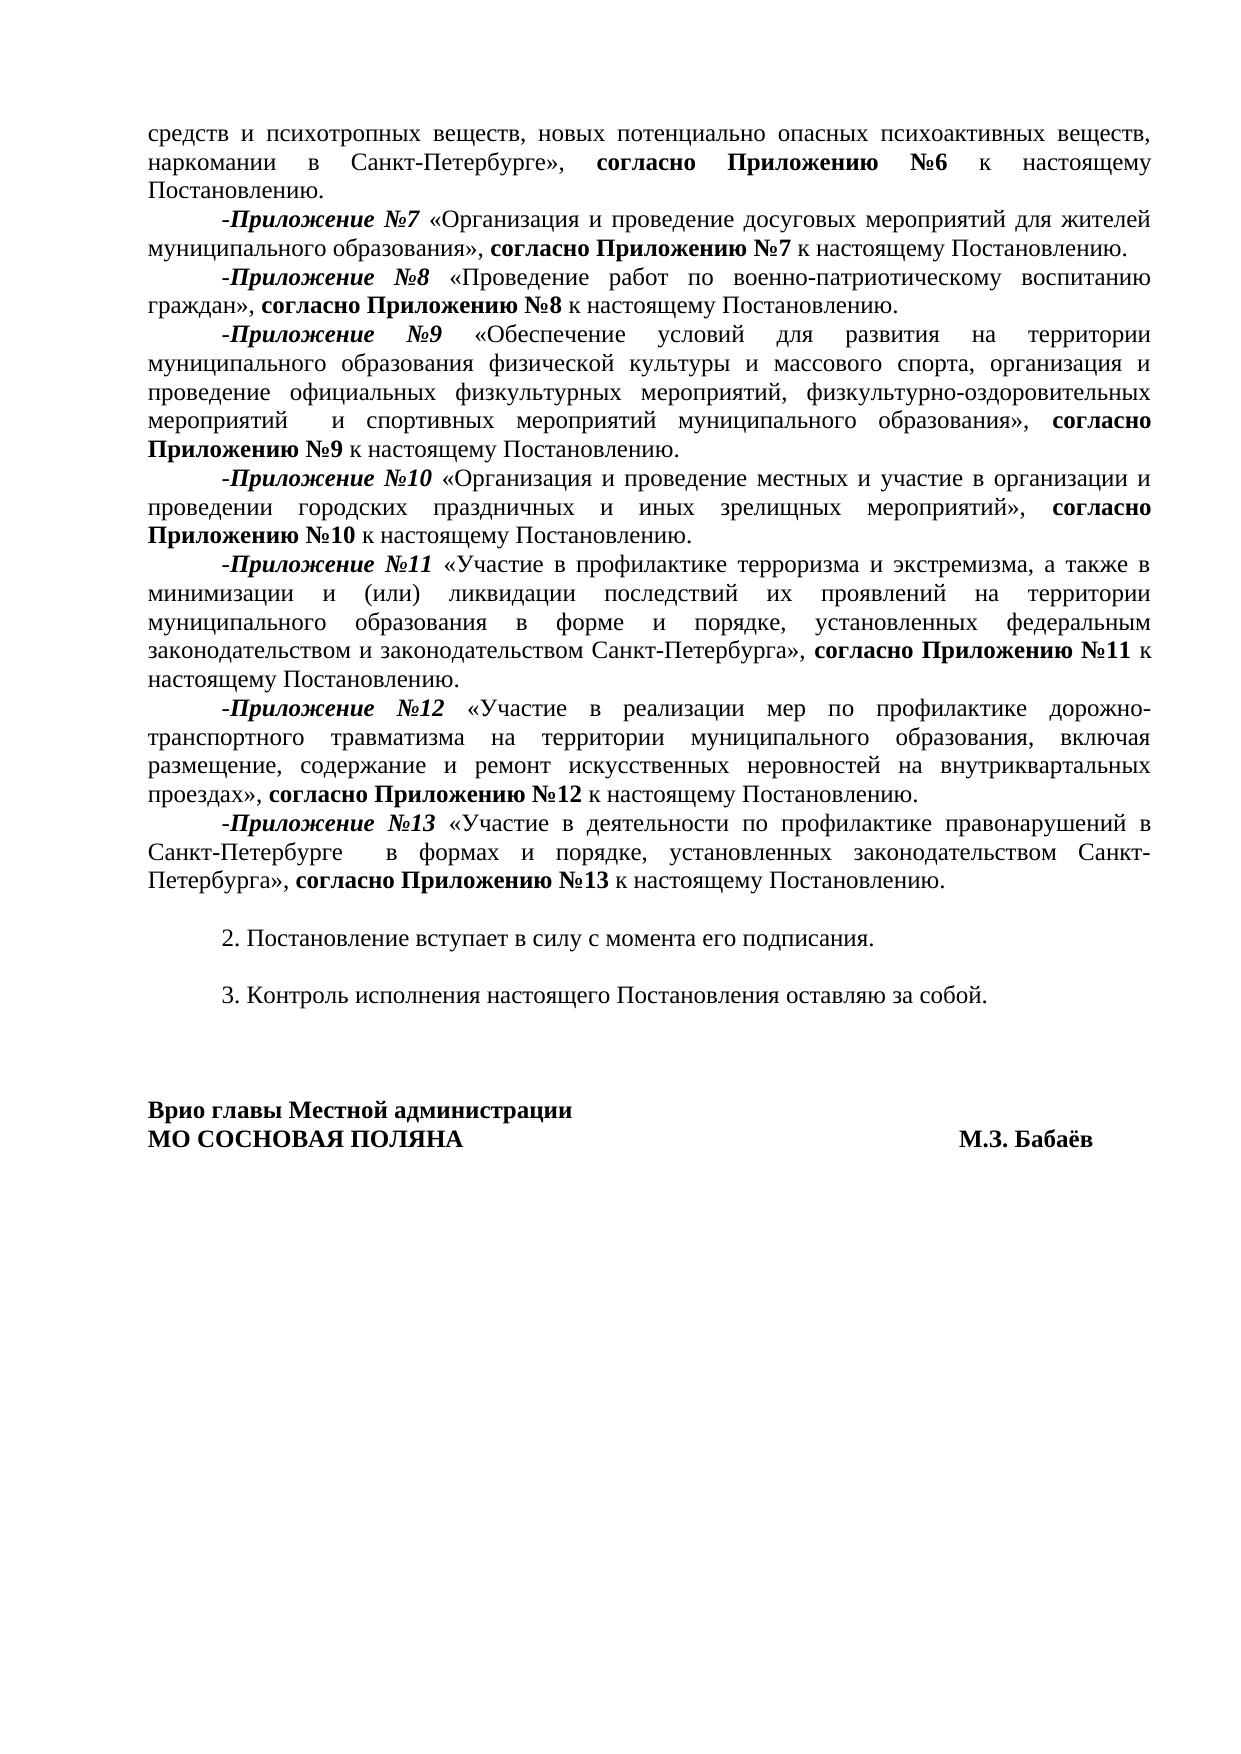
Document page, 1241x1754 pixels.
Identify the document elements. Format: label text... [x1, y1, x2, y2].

text 3. Контроль исполнения настоящего Постановления оставляю за собой. [148, 981, 1152, 1009]
text Врио главы Местной администрации [148, 1096, 1152, 1124]
text -Приложение №8 «Проведение работ по военно-патриотическому воспитанию граждан», согласно Приложению №8 к настоящему Постановлению. [148, 262, 1152, 319]
text 2. Постановление вступает в силу с момента его подписания. [148, 923, 1152, 952]
text -Приложение №12 «Участие в реализации мер по профилактике дорожно-транспортного травматизма на территории муниципального образования, включая размещение, содержание и ремонт искусственных неровностей на внутриквартальных проездах», согласно Приложению №12 к настоящему Постановлению. [148, 693, 1152, 808]
text -Приложение №10 «Организация и проведение местных и участие в организации и проведении городских праздничных и иных зрелищных мероприятий», согласно Приложению №10 к настоящему Постановлению. [148, 463, 1152, 549]
text -Приложение №13 «Участие в деятельности по профилактике правонарушений в Санкт-Петербурге в формах и порядке, установленных законодательством Санкт-Петербурга», согласно Приложению №13 к настоящему Постановлению. [148, 808, 1152, 894]
text -Приложение №7 «Организация и проведение досуговых мероприятий для жителей муниципального образования», согласно Приложению №7 к настоящему Постановлению. [148, 204, 1152, 262]
text -Приложение №9 «Обеспечение условий для развития на территории муниципального образования физической культуры и массового спорта, организация и проведение официальных физкультурных мероприятий, физкультурно-оздоровительных мероприятий и спортивных мероприятий муниципального образования», согласно Приложению №9 к настоящему Постановлению. [148, 319, 1152, 463]
text МО СОСНОВАЯ ПОЛЯНА М.З. Бабаёв [148, 1124, 1152, 1153]
text -Приложение №11 «Участие в профилактике терроризма и экстремизма, а также в минимизации и (или) ликвидации последствий их проявлений на территории муниципального образования в форме и порядке, установленных федеральным законодательством и законодательством Санкт-Петербурга», согласно Приложению №11 к настоящему Постановлению. [148, 549, 1152, 693]
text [148, 118, 1152, 204]
